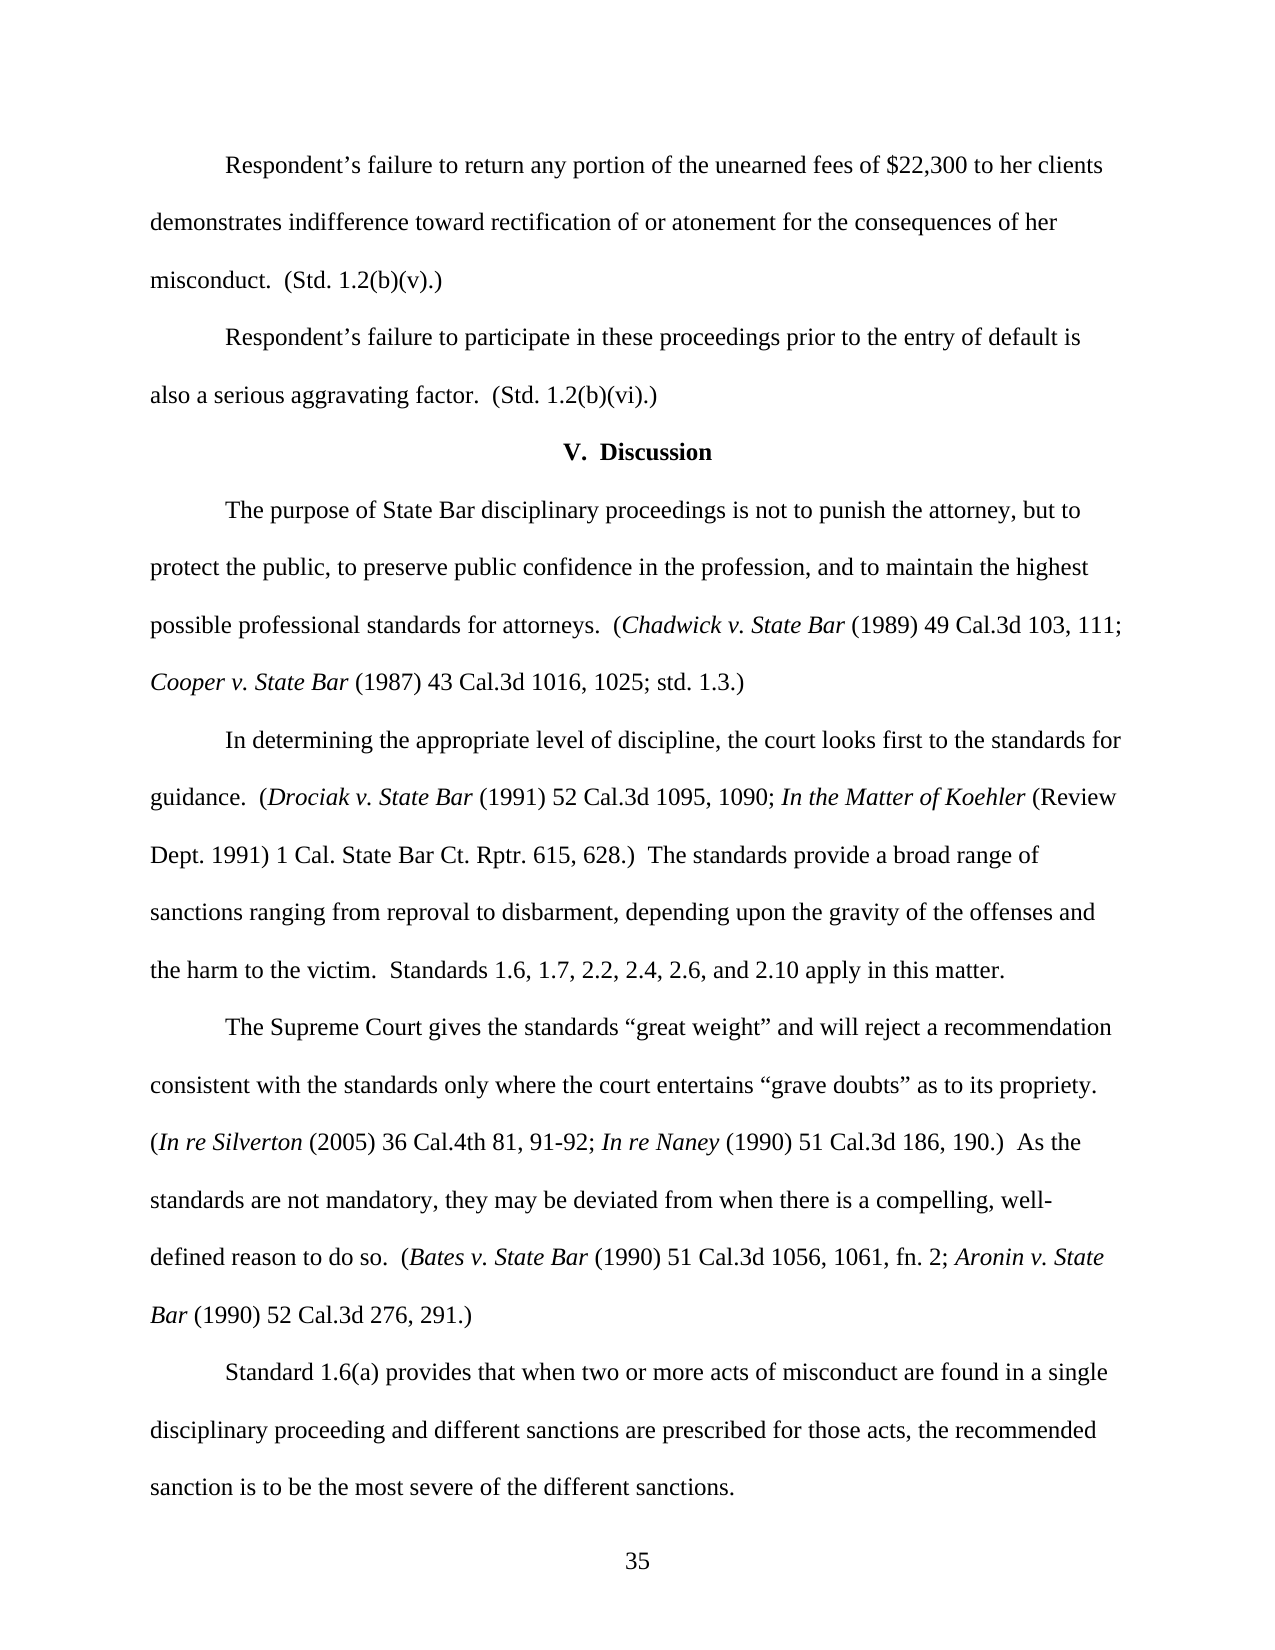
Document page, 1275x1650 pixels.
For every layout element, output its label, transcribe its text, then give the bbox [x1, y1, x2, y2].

text The Supreme Court gives the standards “great weight” and will reject a recommendation consistent with the standards only where the court entertains “grave doubts” as to its propriety. (In re Silverton (2005) 36 Cal.4th 81, 91-92; In re Naney (1990) 51 Cal.3d 186, 190.) As the standards are not mandatory, they may be deviated from when there is a compelling, well-defined reason to do so. (Bates v. State Bar (1990) 51 Cal.3d 1056, 1061, fn. 2; Aronin v. State Bar (1990) 52 Cal.3d 276, 291.) [150, 1012, 1125, 1329]
text Respondent’s failure to participate in these proceedings prior to the entry of default is also a serious aggravating factor. (Std. 1.2(b)(vi).) [150, 322, 1125, 409]
text Standard 1.6(a) provides that when two or more acts of misconduct are found in a single disciplinary proceeding and different sanctions are prescribed for those acts, the recommended sanction is to be the most severe of the different sanctions. [150, 1357, 1125, 1501]
text The purpose of State Bar disciplinary proceedings is not to punish the attorney, but to protect the public, to preserve public confidence in the profession, and to maintain the highest possible professional standards for attorneys. (Chadwick v. State Bar (1989) 49 Cal.3d 103, 111; Cooper v. State Bar (1987) 43 Cal.3d 1016, 1025; std. 1.3.) [150, 495, 1125, 696]
text V. Discussion [150, 437, 1125, 466]
text In determining the appropriate level of discipline, the court looks first to the standards for guidance. (Drociak v. State Bar (1991) 52 Cal.3d 1095, 1090; In the Matter of Koehler (Review Dept. 1991) 1 Cal. State Bar Ct. Rptr. 615, 628.) The standards provide a broad range of sanctions ranging from reproval to disbarment, depending upon the gravity of the offenses and the harm to the victim. Standards 1.6, 1.7, 2.2, 2.4, 2.6, and 2.10 apply in this matter. [150, 725, 1125, 984]
text Respondent’s failure to return any portion of the unearned fees of $22,300 to her clients demonstrates indifference toward rectification of or atonement for the consequences of her misconduct. (Std. 1.2(b)(v).) [150, 150, 1125, 294]
